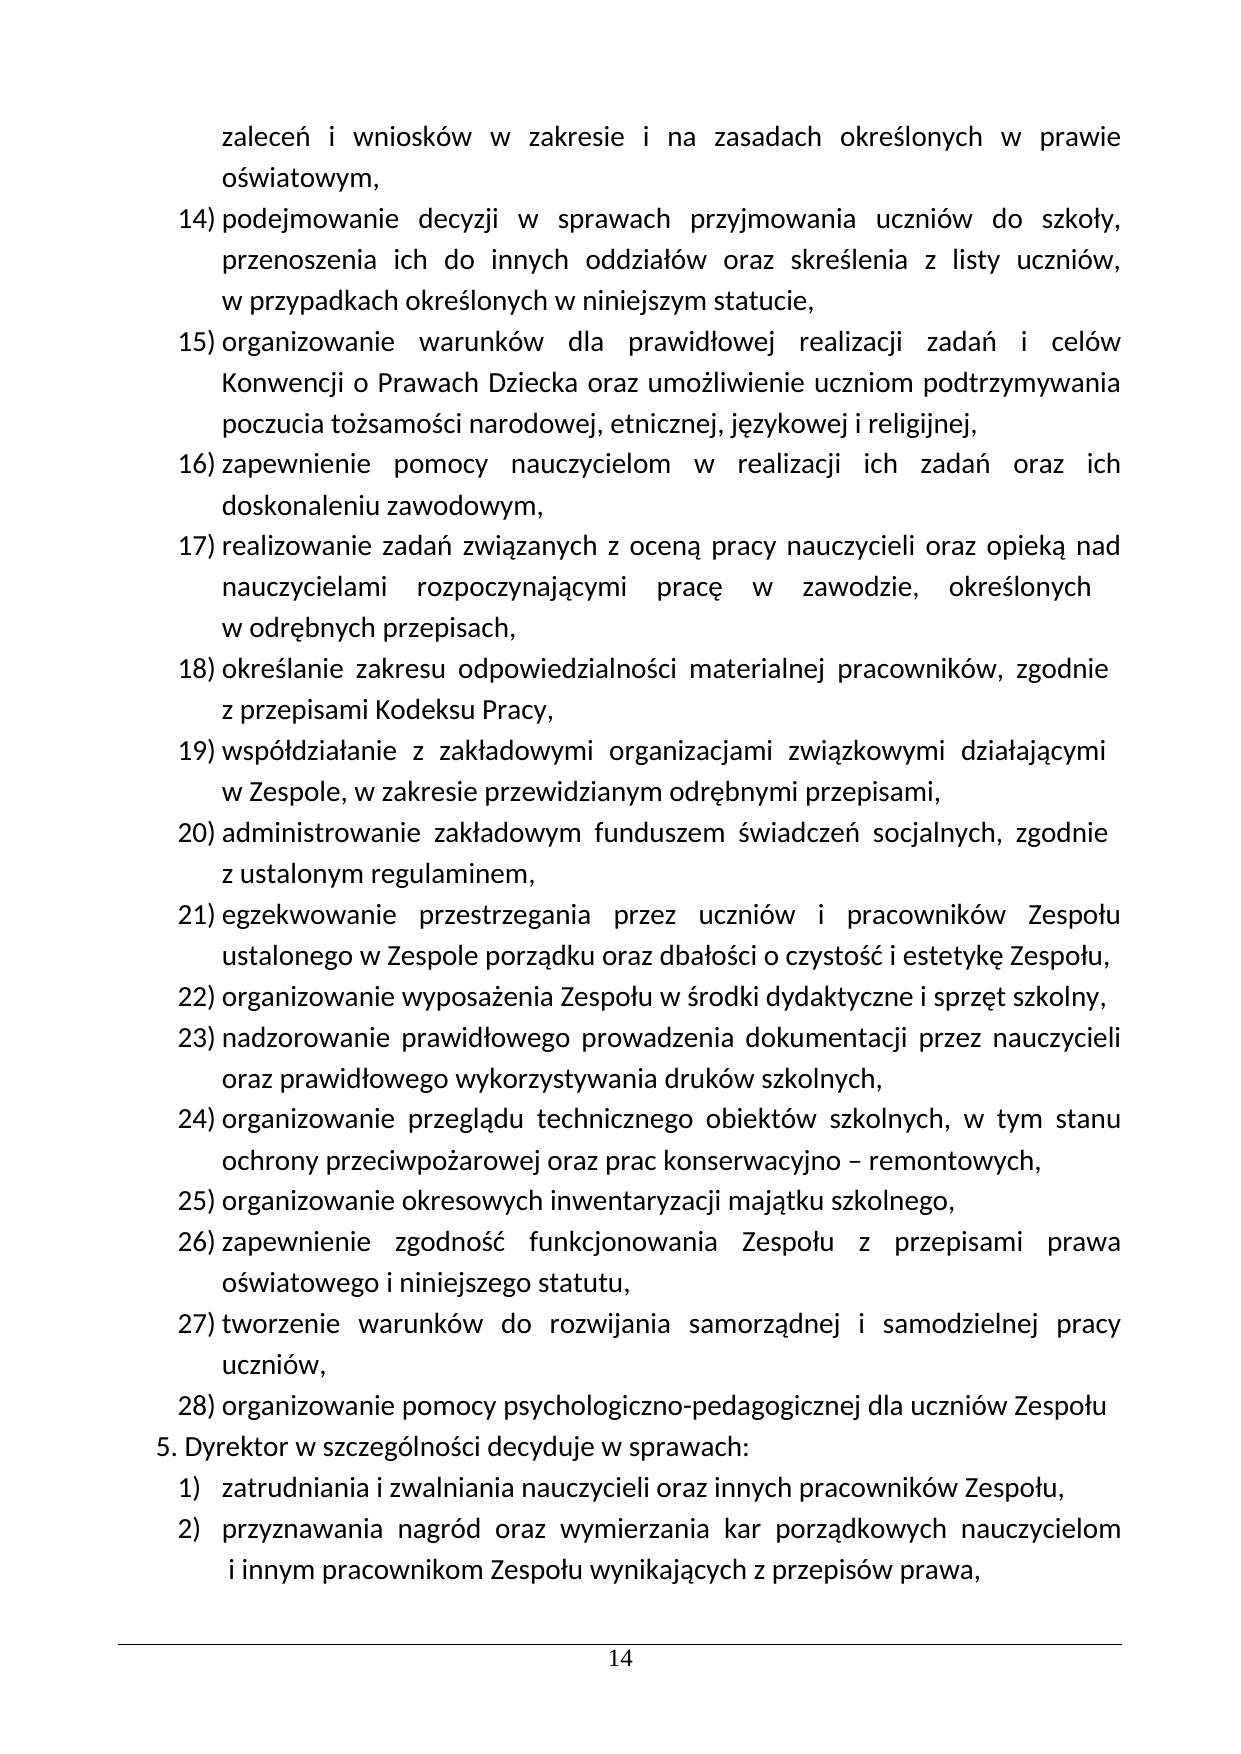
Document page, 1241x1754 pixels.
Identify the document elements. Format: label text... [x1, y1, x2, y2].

list tworzenie warunków do rozwijania samorządnej i samodzielnej pracy uczniów, [177, 1305, 1122, 1382]
list przyznawania nagród oraz wymierzania kar porządkowych nauczycielom i innym pracownikom Zespołu wynikających z przepisów prawa, [177, 1510, 1122, 1587]
list administrowanie zakładowym funduszem świadczeń socjalnych, zgodnie z ustalonym regulaminem, [177, 814, 1122, 891]
list nadzorowanie prawidłowego prowadzenia dokumentacji przez nauczycieli oraz prawidłowego wykorzystywania druków szkolnych, [177, 1019, 1122, 1095]
list 5. Dyrektor w szczególności decyduje w sprawach: [156, 1428, 1122, 1464]
list organizowanie warunków dla prawidłowej realizacji zadań i celów Konwencji o Prawach Dziecka oraz umożliwienie uczniom podtrzymywania poczucia tożsamości narodowej, etnicznej, językowej i religijnej, [177, 323, 1122, 440]
list realizowanie zadań związanych z oceną pracy nauczycieli oraz opieką nad nauczycielami rozpoczynającymi pracę w zawodzie, określonych w odrębnych przepisach, [177, 527, 1122, 645]
list podejmowanie decyzji w sprawach przyjmowania uczniów do szkoły, przenoszenia ich do innych oddziałów oraz skreślenia z listy uczniów, w przypadkach określonych w niniejszym statucie, [177, 200, 1122, 317]
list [177, 118, 1122, 195]
list organizowanie pomocy psychologiczno-pedagogicznej dla uczniów Zespołu [177, 1387, 1122, 1423]
list współdziałanie z zakładowymi organizacjami związkowymi działającymi w Zespole, w zakresie przewidzianym odrębnymi przepisami, [177, 732, 1122, 809]
list organizowanie przeglądu technicznego obiektów szkolnych, w tym stanu ochrony przeciwpożarowej oraz prac konserwacyjno – remontowych, [177, 1101, 1122, 1177]
list organizowanie okresowych inwentaryzacji majątku szkolnego, [177, 1182, 1122, 1218]
list egzekwowanie przestrzegania przez uczniów i pracowników Zespołu ustalonego w Zespole porządku oraz dbałości o czystość i estetykę Zespołu, [177, 896, 1122, 972]
list zatrudniania i zwalniania nauczycieli oraz innych pracowników Zespołu, [177, 1469, 1122, 1505]
list określanie zakresu odpowiedzialności materialnej pracowników, zgodnie z przepisami Kodeksu Pracy, [177, 650, 1122, 727]
list zapewnienie pomocy nauczycielom w realizacji ich zadań oraz ich doskonaleniu zawodowym, [177, 446, 1122, 522]
list organizowanie wyposażenia Zespołu w środki dydaktyczne i sprzęt szkolny, [177, 978, 1122, 1013]
list zapewnienie zgodność funkcjonowania Zespołu z przepisami prawa oświatowego i niniejszego statutu, [177, 1223, 1122, 1300]
